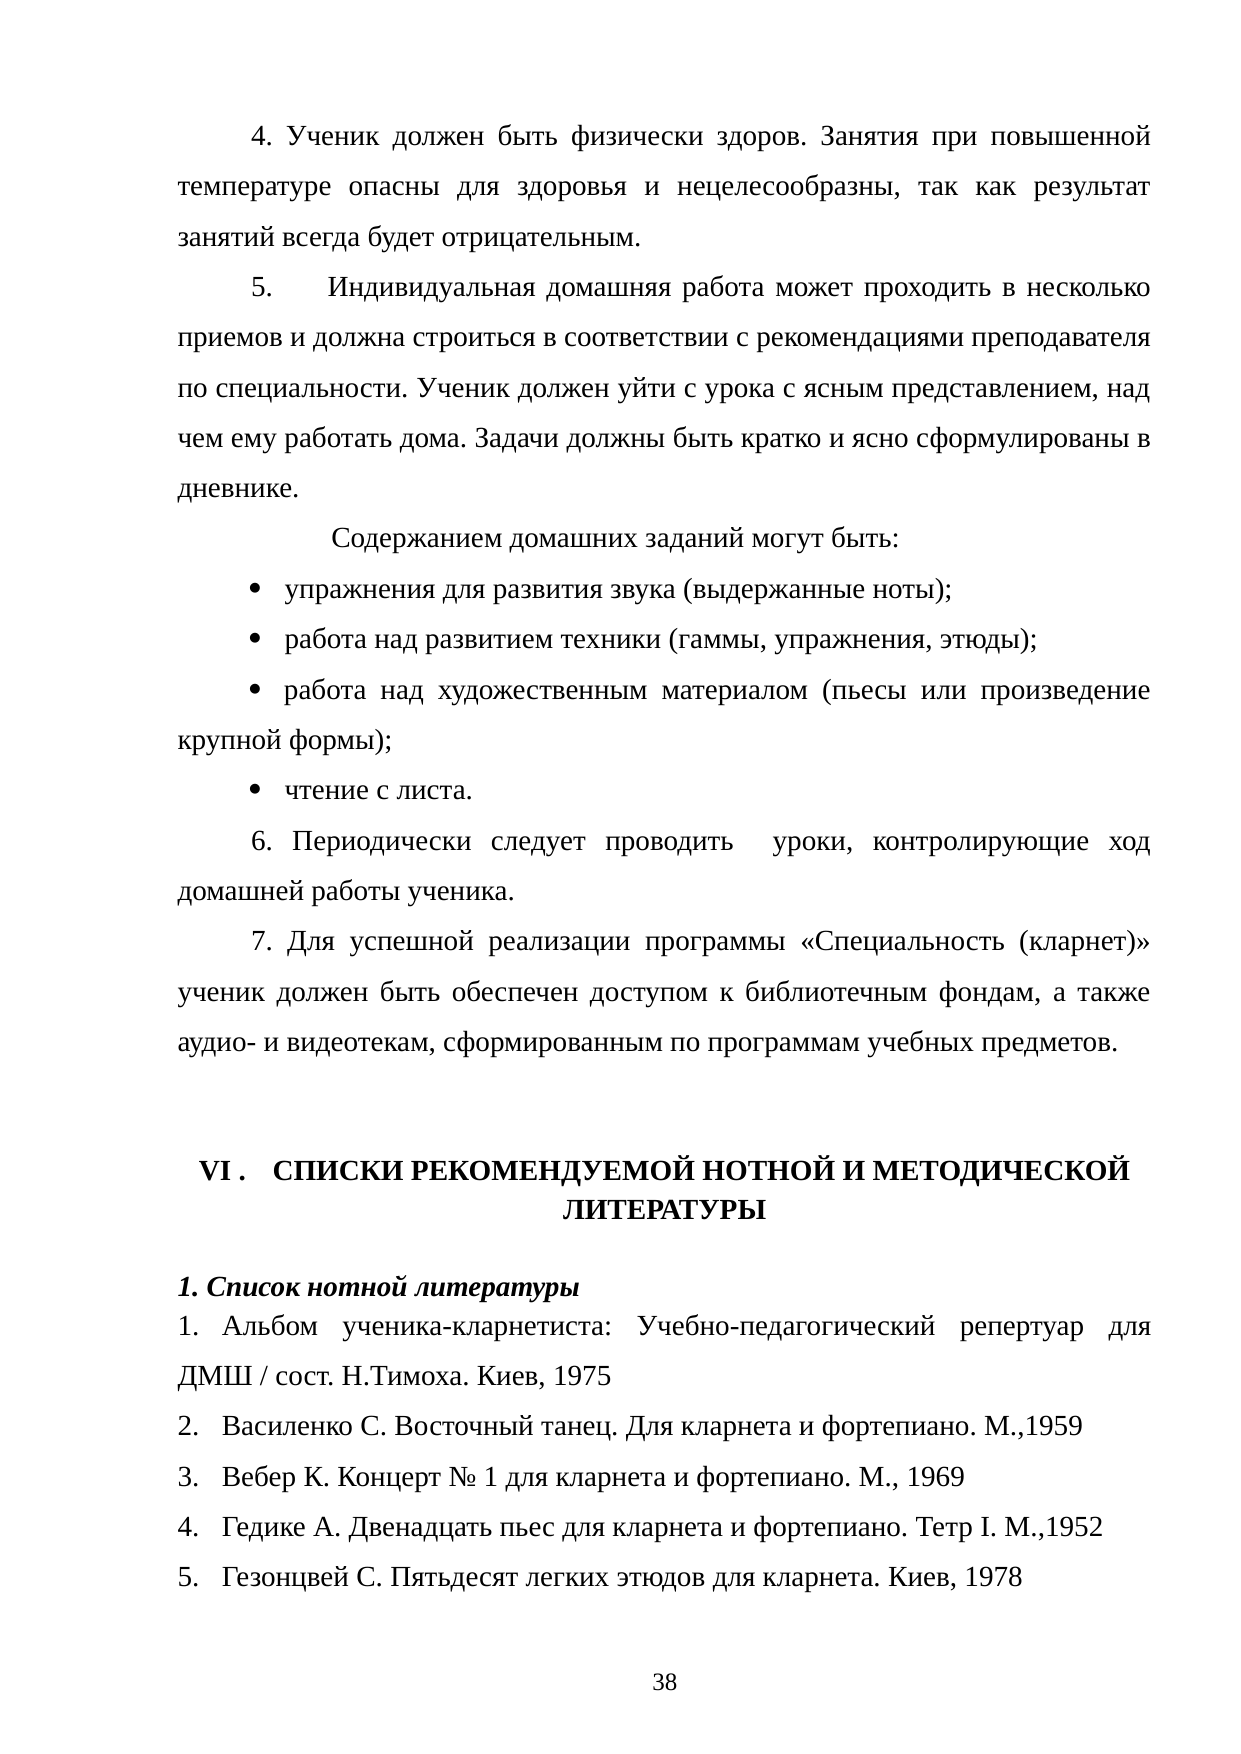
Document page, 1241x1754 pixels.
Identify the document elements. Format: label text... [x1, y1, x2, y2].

list упражнения для развития звука (выдержанные ноты); [177, 571, 1152, 604]
list работа над художественным материалом (пьесы или произведение крупной формы); [177, 672, 1152, 756]
list работа над развитием техники (гаммы, упражнения, этюды); [177, 621, 1152, 655]
list чтение с листа. [177, 772, 1152, 806]
text 4. Ученик должен быть физически здоров. Занятия при повышенной температуре опасны для здоровья и нецелесообразны, так как результат занятий всегда будет отрицательным. [177, 118, 1152, 252]
list Гедике А. Двенадцать пьес для кларнета и фортепиано. Тетр I. М.,1952 [177, 1509, 1152, 1542]
text 7. Для успешной реализации программы «Специальность (кларнет)» ученик должен быть обеспечен доступом к библиотечным фондам, а также аудио- и видеотекам, сформированным по программам учебных предметов. [177, 923, 1152, 1058]
list Индивидуальная домашняя работа может проходить в несколько приемов и должна строиться в соответствии с рекомендациями преподавателя по специальности. Ученик должен уйти с урока с ясным представлением, над чем ему работать дома. Задачи должны быть кратко и ясно сформулированы в дневнике. [177, 269, 1152, 504]
text Содержанием домашних заданий могут быть: [177, 521, 1152, 554]
list Вебер К. Концерт № 1 для кларнета и фортепиано. М., 1969 [177, 1459, 1152, 1492]
list Альбом ученика-кларнетиста: Учебно-педагогический репертуар для ДМШ / сост. Н.Тимоха. Киев, 1975 [177, 1308, 1152, 1392]
text 6. Периодически следует проводить уроки, контролирующие ход домашней работы ученика. [177, 823, 1152, 907]
list Гезонцвей С. Пятьдесят легких этюдов для кларнета. Киев, 1978 [177, 1559, 1152, 1593]
text 1. Список нотной литературы [177, 1269, 1152, 1303]
list Василенко С. Восточный танец. Для кларнета и фортепиано. М.,1959 [177, 1408, 1152, 1442]
text VI . СПИСКИ РЕКОМЕНДУЕМОЙ НОТНОЙ И МЕТОДИЧЕСКОЙ ЛИТЕРАТУРЫ [177, 1153, 1152, 1226]
